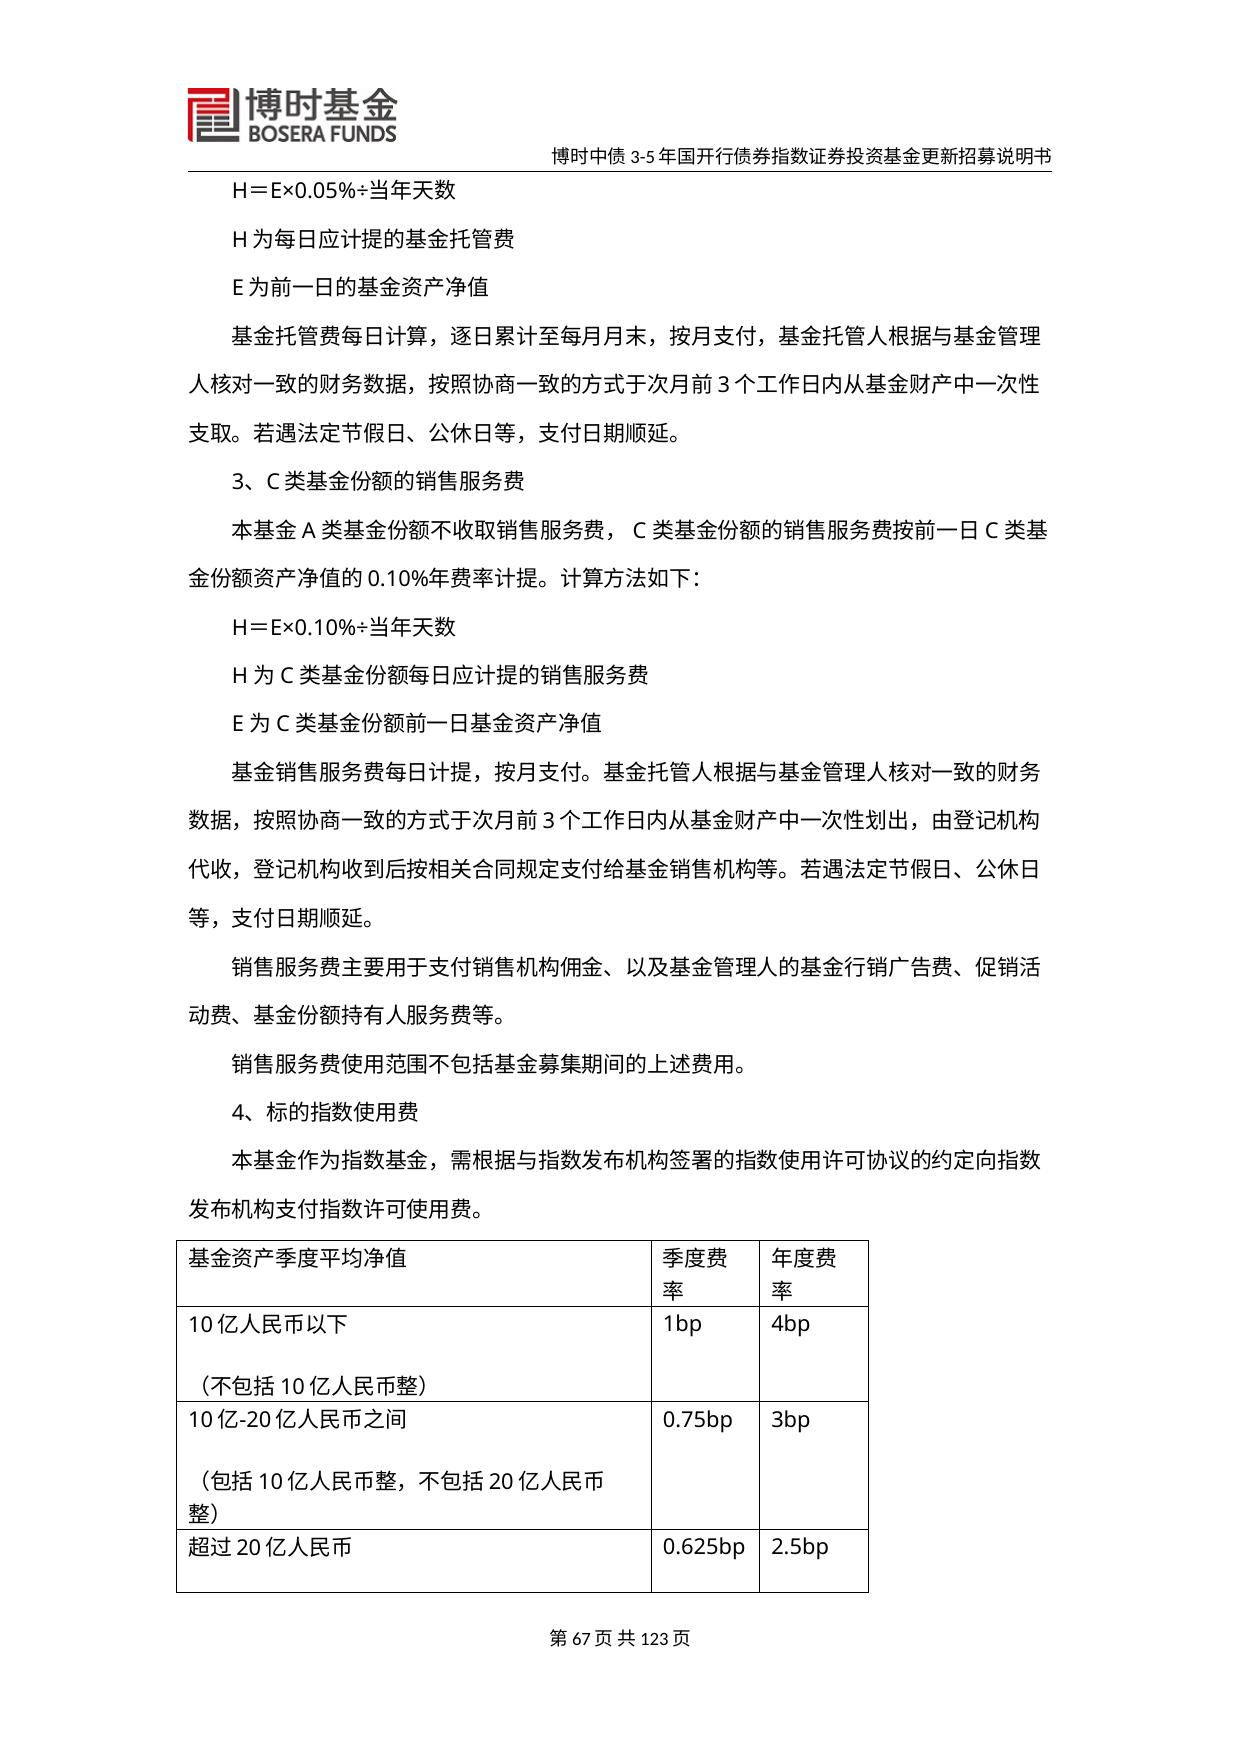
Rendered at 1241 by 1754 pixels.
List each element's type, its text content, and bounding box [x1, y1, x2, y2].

text H 为C 类基金份额每日应计提的销售服务费 [188, 658, 1052, 690]
table_header 年度费率 [760, 1241, 868, 1306]
table_cell 0.75bp [652, 1402, 759, 1529]
text E为前一日的基金资产净值 [188, 270, 1052, 302]
text H＝E×0.10%÷当年天数 [188, 609, 1052, 642]
table_cell 10亿人民币以下 （不包括10亿人民币整） [177, 1307, 651, 1401]
text 4、标的指数使用费 [188, 1094, 1052, 1127]
table_cell 2.5bp [760, 1530, 868, 1592]
table_cell 1bp [652, 1307, 759, 1401]
text 基金销售服务费每日计提，按月支付。基金托管人根据与基金管理人核对一致的财务数据，按照协商一致的方式于次月前3个工作日内从基金财产中一次性划出，由登记机构代收，登记机构收到后按相关合同规定支付给基金销售机构等。若遇法定节假日、公休日等，支付日期顺延。 [188, 754, 1052, 933]
text H＝E×0.05%÷当年天数 [188, 173, 1052, 206]
text E 为C 类基金份额前一日基金资产净值 [188, 706, 1052, 739]
table_cell 3bp [760, 1402, 868, 1529]
text 基金托管费每日计算，逐日累计至每月月末，按月支付，基金托管人根据与基金管理人核对一致的财务数据，按照协商一致的方式于次月前3个工作日内从基金财产中一次性支取。若遇法定节假日、公休日等，支付日期顺延。 [188, 318, 1052, 448]
table_cell 0.625bp [652, 1530, 759, 1592]
table_header 基金资产季度平均净值 [177, 1241, 651, 1306]
picture [187, 88, 398, 142]
table_cell 4bp [760, 1307, 868, 1401]
table_header 季度费率 [652, 1241, 759, 1306]
table_cell 超过20亿人民币 （包括20亿人民币整） [177, 1530, 651, 1592]
text H为每日应计提的基金托管费 [188, 222, 1052, 254]
text 销售服务费主要用于支付销售机构佣金、以及基金管理人的基金行销广告费、促销活动费、基金份额持有人服务费等。 [188, 949, 1052, 1030]
text 3、C类基金份额的销售服务费 [188, 464, 1052, 497]
text 销售服务费使用范围不包括基金募集期间的上述费用。 [188, 1046, 1052, 1079]
text 本基金A 类基金份额不收取销售服务费， C 类基金份额的销售服务费按前一日C 类基金份额资产净值的0.10%年费率计提。计算方法如下： [188, 512, 1052, 594]
table_cell 10亿-20亿人民币之间 （包括10亿人民币整，不包括20亿人民币整） [177, 1402, 651, 1529]
text 本基金作为指数基金，需根据与指数发布机构签署的指数使用许可协议的约定向指数发布机构支付指数许可使用费。 [188, 1143, 1052, 1224]
